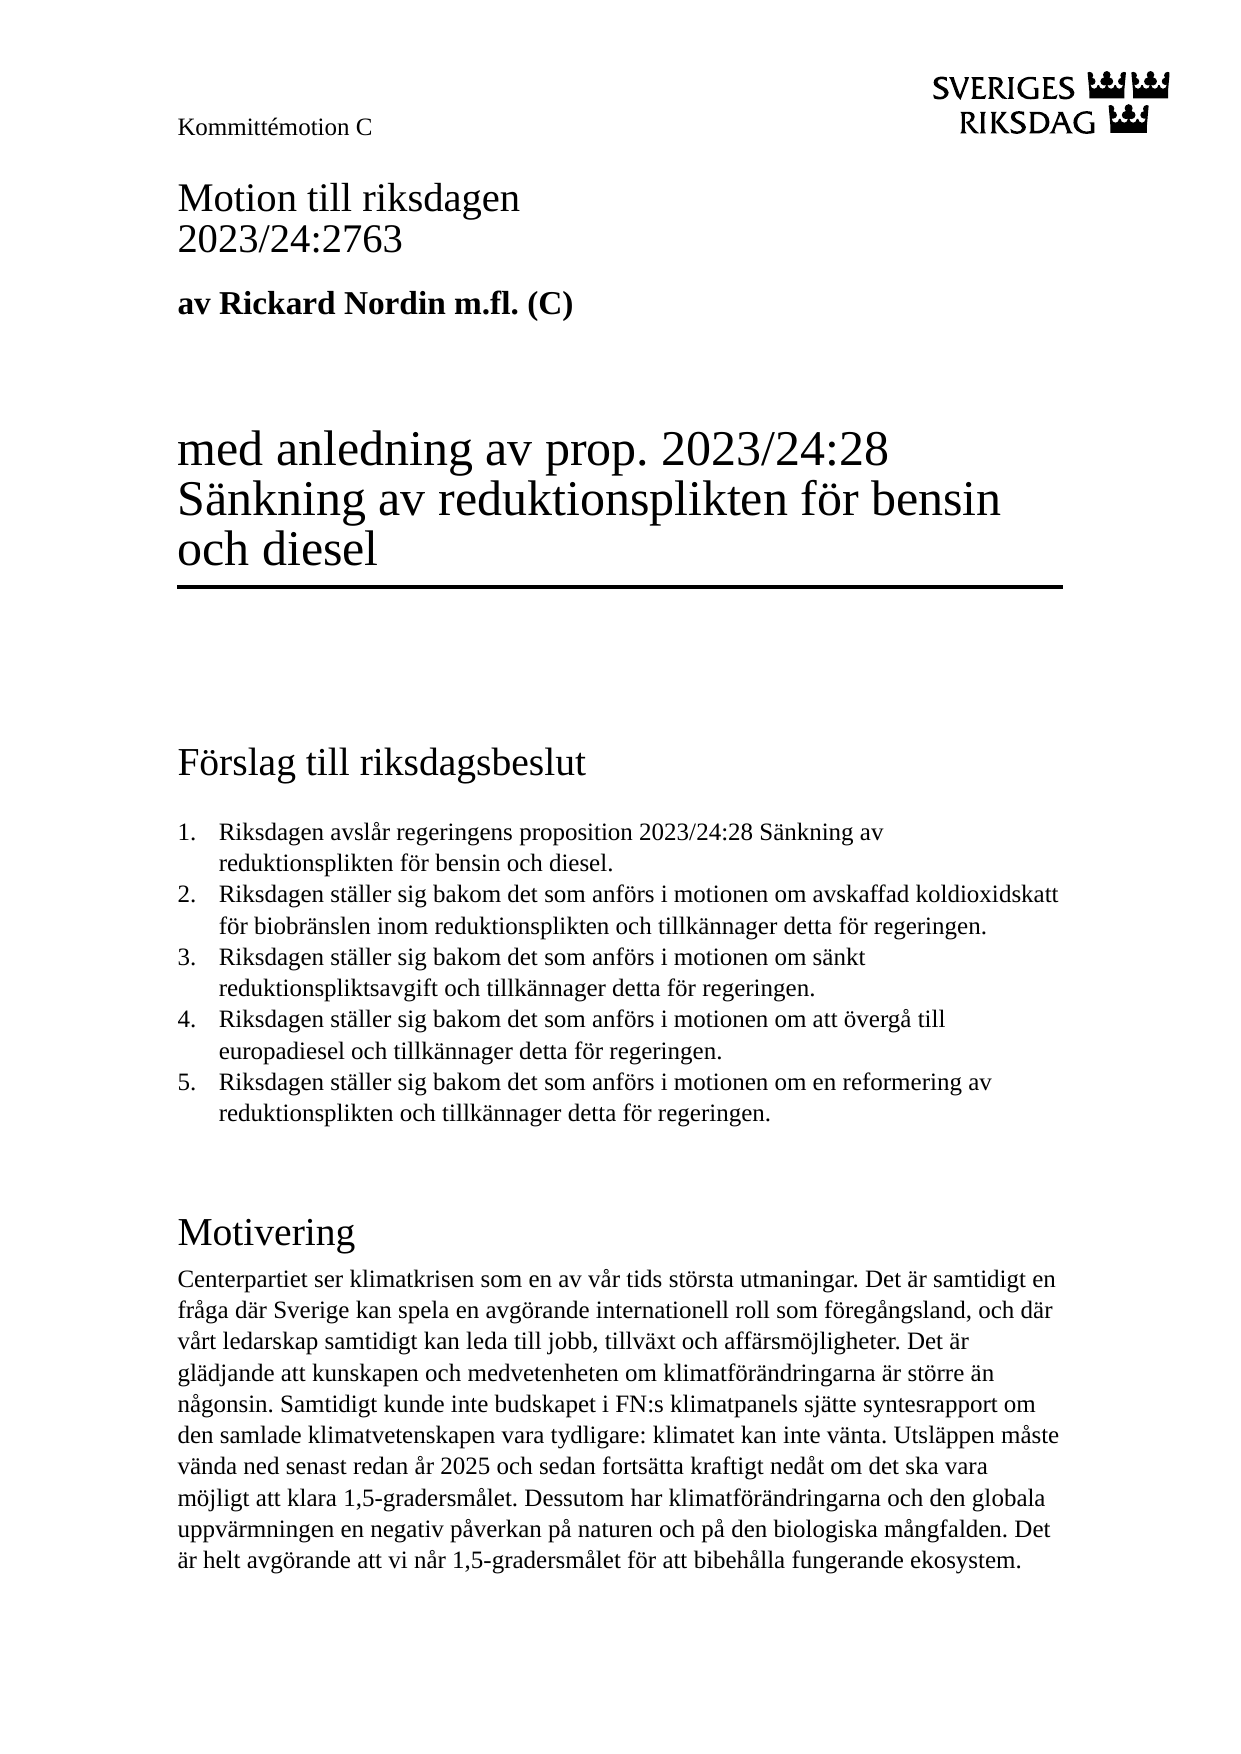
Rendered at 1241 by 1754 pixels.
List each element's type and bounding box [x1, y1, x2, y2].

text [177, 1261, 1063, 1574]
